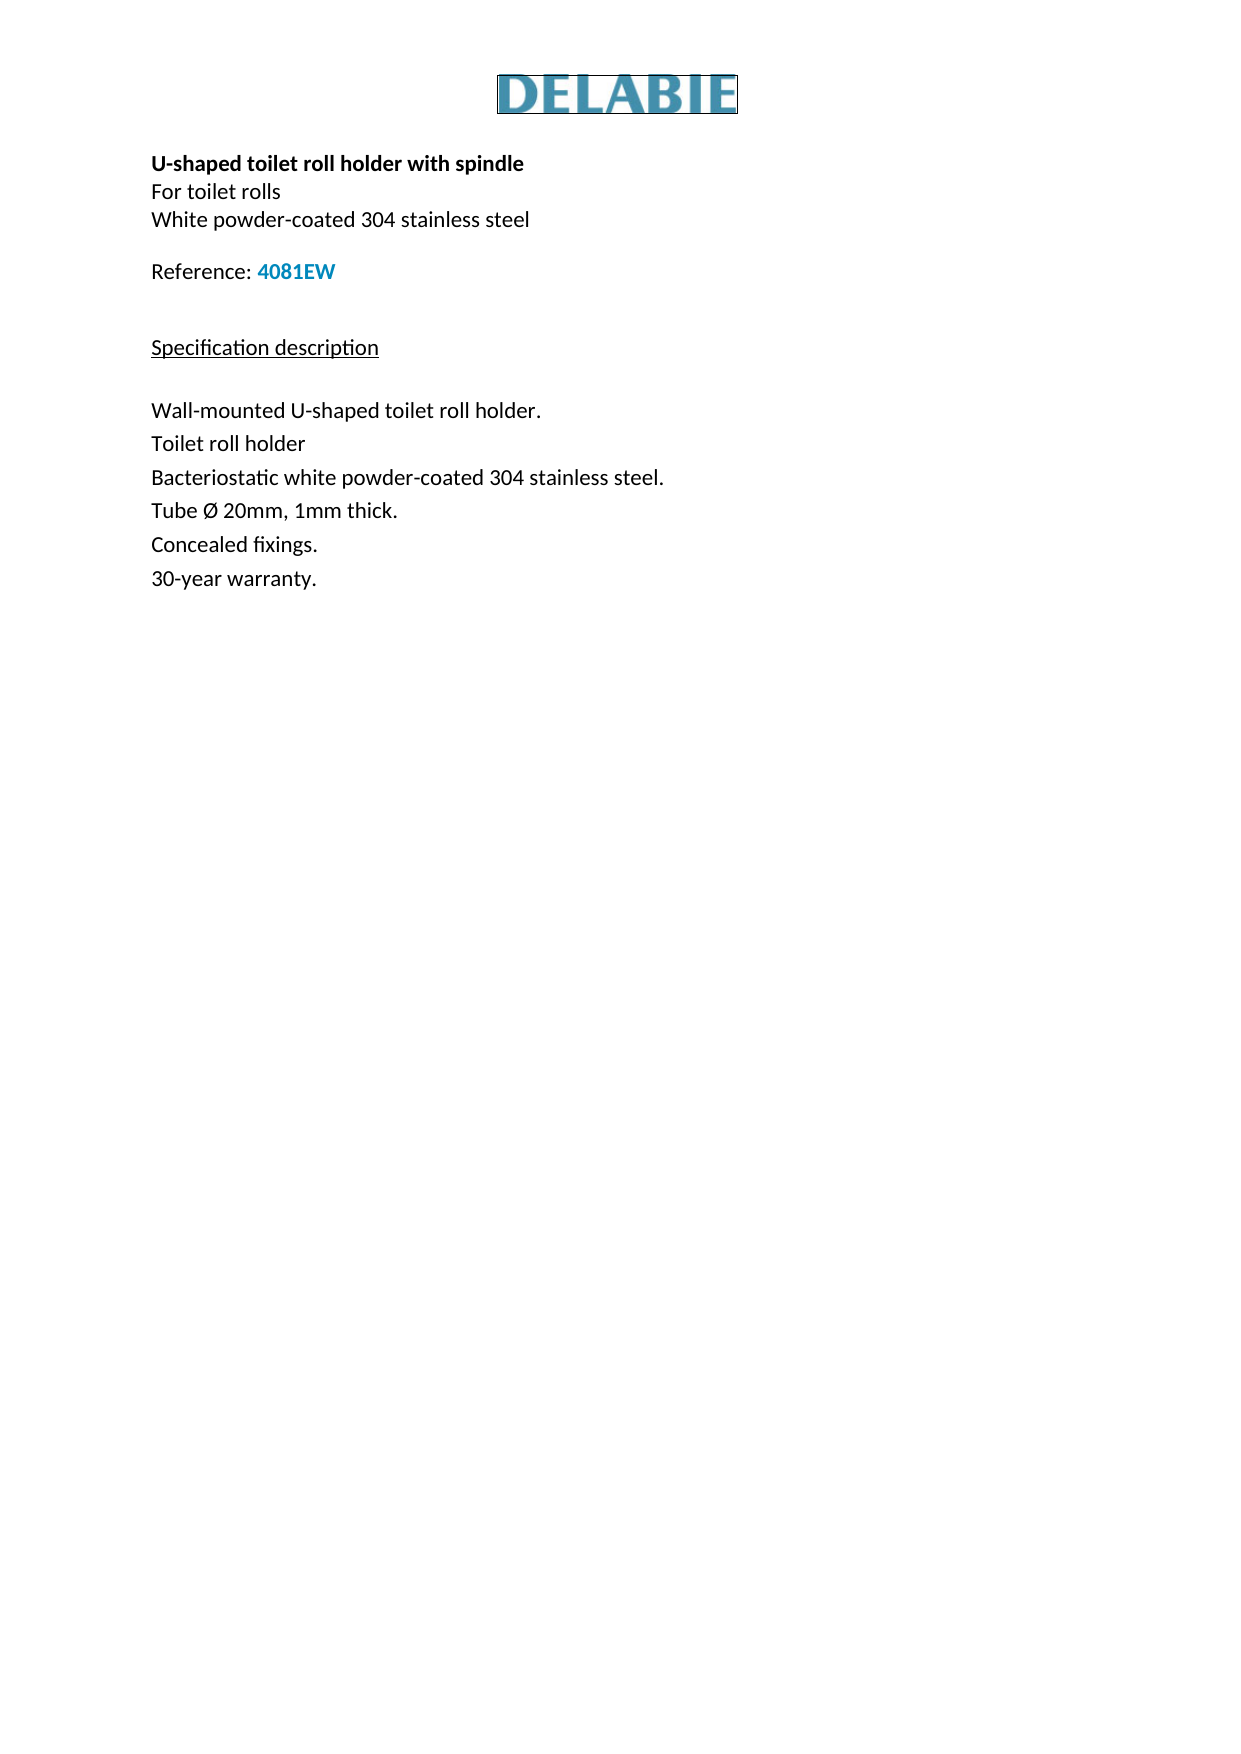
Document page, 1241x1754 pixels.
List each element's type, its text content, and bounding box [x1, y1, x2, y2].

text Specification description [151, 333, 1084, 361]
text Concealed fixings. [151, 530, 1084, 558]
picture [498, 76, 737, 113]
text Tube Ø 20mm, 1mm thick. [151, 497, 1084, 525]
text Bacteriostatic white powder-coated 304 stainless steel. [151, 463, 1084, 491]
text U-shaped toilet roll holder with spindle [151, 149, 1084, 177]
text 30-year warranty. [151, 564, 1084, 592]
text White powder-coated 304 stainless steel [151, 205, 1084, 233]
text For toilet rolls [151, 177, 1084, 205]
text Wall-mounted U-shaped toilet roll holder. [151, 396, 1084, 424]
text Reference: 4081EW [151, 257, 1084, 285]
text Toilet roll holder [151, 429, 1084, 458]
